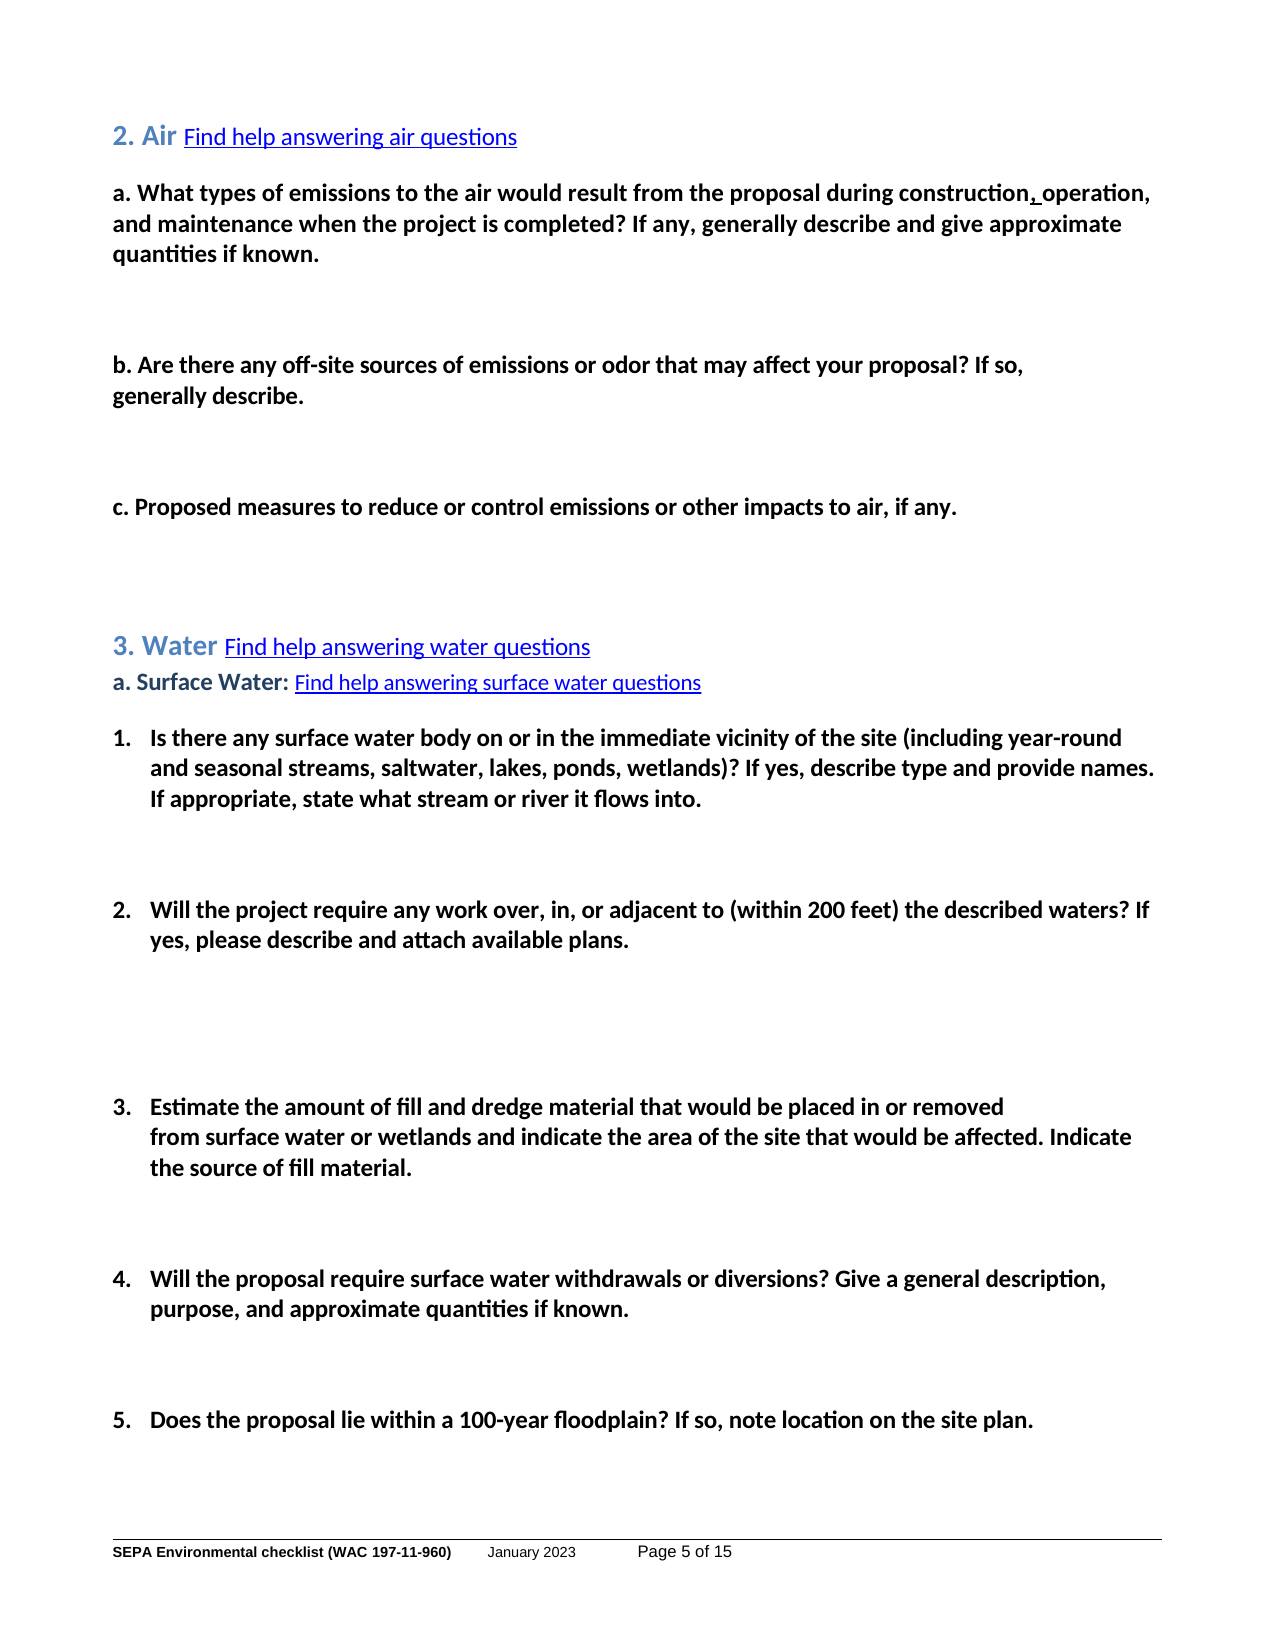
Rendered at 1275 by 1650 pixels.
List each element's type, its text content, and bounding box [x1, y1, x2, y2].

list Does the proposal lie within a 100-year floodplain? If so, note location on the site plan. [112, 1405, 1162, 1435]
list Will the project require any work over, in, or adjacent to (within 200 feet) the described waters? If yes, please describe and attach available plans. [112, 894, 1162, 955]
subtitle 3. Water Find help answering water questions [112, 627, 1162, 662]
list Is there any surface water body on or in the immediate vicinity of the site (including year-round and seasonal streams, saltwater, lakes, ponds, wetlands)? If yes, describe type and provide names. If appropriate, state what stream or river it flows into. [112, 722, 1162, 813]
text c. Proposed measures to reduce or control emissions or other impacts to air, if any. [112, 491, 1162, 521]
text a. What types of emissions to the air would result from the proposal during construction, operation, and maintenance when the project is completed? If any, generally describe and give approximate quantities if known. [112, 177, 1162, 269]
list Will the proposal require surface water withdrawals or diversions? Give a general description, purpose, and approximate quantities if known. [112, 1263, 1162, 1324]
subtitle 2. Air Find help answering air questions [112, 117, 1162, 152]
text b. Are there any off-site sources of emissions or odor that may affect your proposal? If so, generally describe. [112, 349, 1162, 410]
subtitle a. Surface Water: Find help answering surface water questions [112, 666, 1162, 697]
list Estimate the amount of fill and dredge material that would be placed in or removed from surface water or wetlands and indicate the area of the site that would be affected. Indicate the source of fill material. [112, 1091, 1162, 1183]
